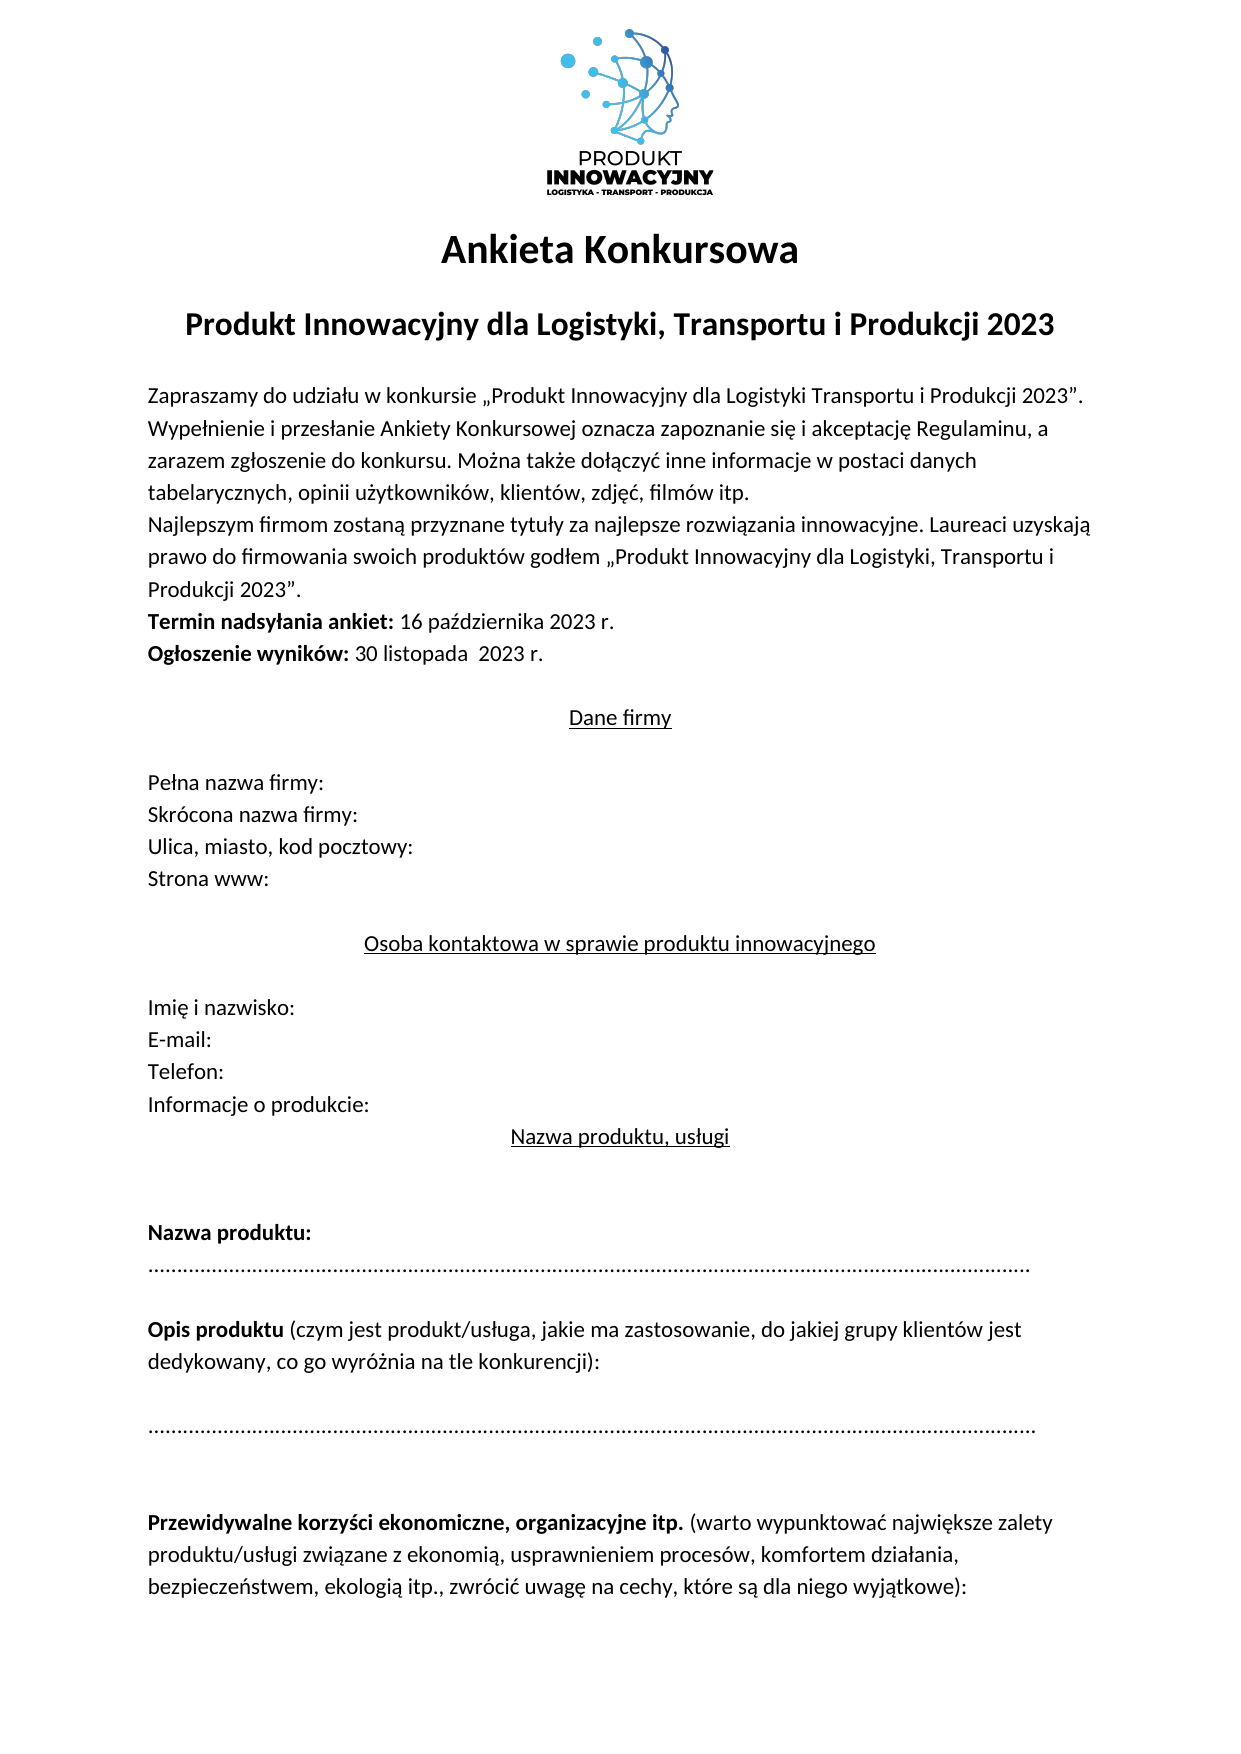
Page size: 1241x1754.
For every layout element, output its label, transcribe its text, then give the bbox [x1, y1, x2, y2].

text Przewidywalne korzyści ekonomiczne, organizacyjne itp. (warto wypunktować największe zalety produktu/usługi związane z ekonomią, usprawnieniem procesów, komfortem działania, bezpieczeństwem, ekologią itp., zwrócić uwagę na cechy, które są dla niego wyjątkowe): [148, 1508, 1093, 1601]
text Telefon: [148, 1057, 1093, 1086]
text Dane firmy [148, 703, 1093, 731]
text Ogłoszenie wyników: 30 listopada 2023 r. [148, 639, 1093, 667]
text Opis produktu (czym jest produkt/usługa, jakie ma zastosowanie, do jakiej grupy klientów jest dedykowany, co go wyróżnia na tle konkurencji): [148, 1315, 1093, 1375]
text Produkt Innowacyjny dla Logistyki, Transportu i Produkcji 2023 [148, 303, 1093, 343]
text Termin nadsyłania ankiet: 16 października 2023 r. [148, 607, 1093, 635]
text Nazwa produktu, usługi [148, 1122, 1093, 1150]
text E-mail: [148, 1025, 1093, 1053]
text Informacje o produkcie: [148, 1090, 1093, 1118]
picture [546, 29, 714, 197]
text Strona www: [148, 864, 1093, 892]
text Zapraszamy do udziału w konkursie „Produkt Innowacyjny dla Logistyki Transportu i Produkcji 2023”. Wypełnienie i przesłanie Ankiety Konkursowej oznacza zapoznanie się i akceptację Regulaminu, a zarazem zgłoszenie do konkursu. Można także dołączyć inne informacje w postaci danych tabelarycznych, opinii użytkowników, klientów, zdjęć, filmów itp. [148, 382, 1093, 506]
text Najlepszym firmom zostaną przyznane tytuły za najlepsze rozwiązania innowacyjne. Laureaci uzyskają prawo do firmowania swoich produktów godłem „Produkt Innowacyjny dla Logistyki, Transportu i Produkcji 2023”. [148, 510, 1093, 603]
text Nazwa produktu: [148, 1218, 1093, 1246]
text Ulica, miasto, kod pocztowy: [148, 832, 1093, 860]
text Ankieta Konkursowa [148, 223, 1093, 274]
text .......................................................................................................................................................... [148, 1412, 1093, 1439]
text Pełna nazwa firmy: [148, 768, 1093, 796]
text ......................................................................................................................................................... [148, 1251, 1093, 1279]
text Osoba kontaktowa w sprawie produktu innowacyjnego [148, 929, 1093, 957]
text Skrócona nazwa firmy: [148, 800, 1093, 828]
text Imię i nazwisko: [148, 993, 1093, 1021]
